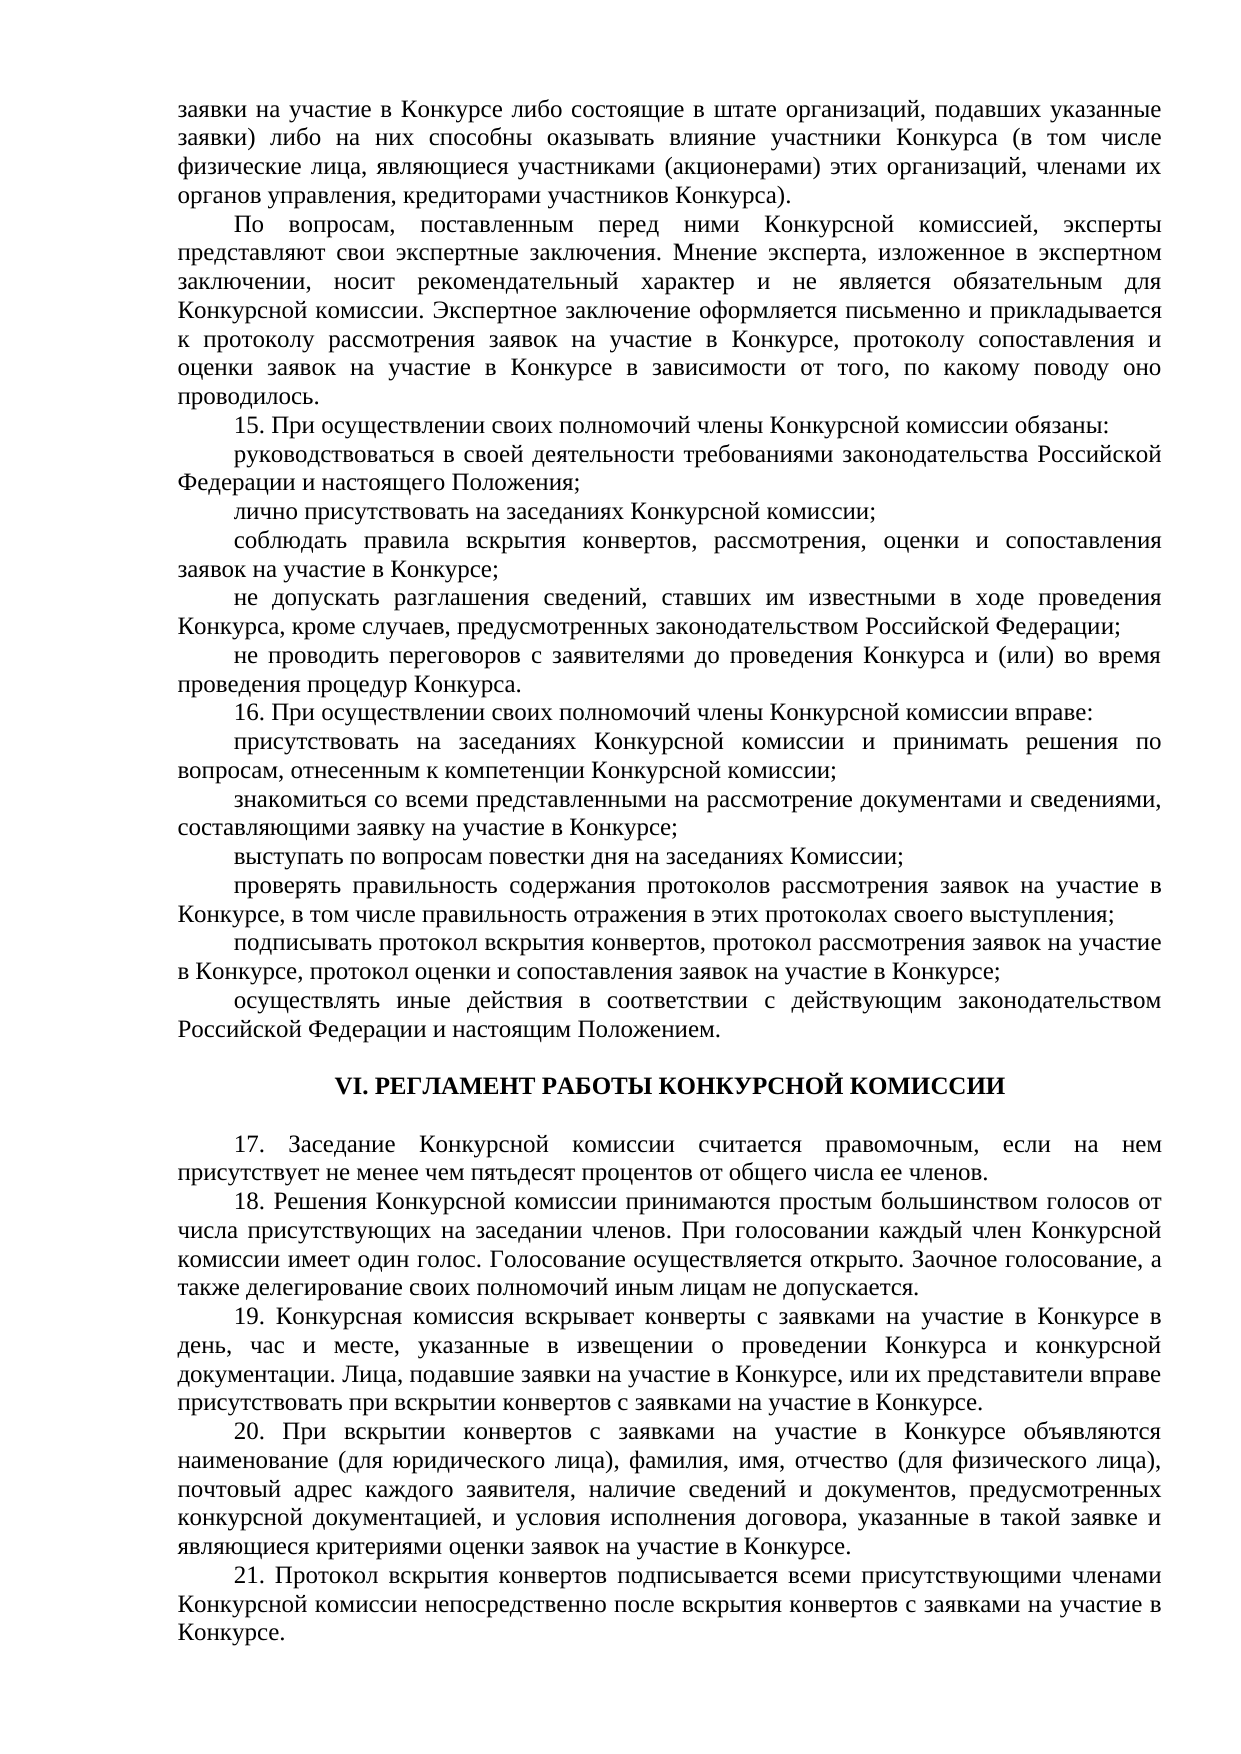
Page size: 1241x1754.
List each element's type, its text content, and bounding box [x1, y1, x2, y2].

text 15. При осуществлении своих полномочий члены Конкурсной комиссии обязаны: [177, 410, 1162, 439]
text По вопросам, поставленным перед ними Конкурсной комиссией, эксперты представляют свои экспертные заключения. Мнение эксперта, изложенное в экспертном заключении, носит рекомендательный характер и не является обязательным для Конкурсной комиссии. Экспертное заключение оформляется письменно и прикладывается к протоколу рассмотрения заявок на участие в Конкурсе, протоколу сопоставления и оценки заявок на участие в Конкурсе в зависимости от того, по какому поводу оно проводилось. [177, 209, 1162, 410]
text знакомиться со всеми представленными на рассмотрение документами и сведениями, составляющими заявку на участие в Конкурсе; [177, 784, 1162, 841]
title VI. РЕГЛАМЕНТ РАБОТЫ КОНКУРСНОЙ КОМИССИИ [177, 1071, 1162, 1100]
text присутствовать на заседаниях Конкурсной комиссии и принимать решения по вопросам, отнесенным к компетенции Конкурсной комиссии; [177, 726, 1162, 784]
text выступать по вопросам повестки дня на заседаниях Комиссии; [177, 841, 1162, 870]
text лично присутствовать на заседаниях Конкурсной комиссии; [177, 496, 1162, 525]
text 21. Протокол вскрытия конвертов подписывается всеми присутствующими членами Конкурсной комиссии непосредственно после вскрытия конвертов с заявками на участие в Конкурсе. [177, 1560, 1162, 1646]
text проверять правильность содержания протоколов рассмотрения заявок на участие в Конкурсе, в том числе правильность отражения в этих протоколах своего выступления; [177, 870, 1162, 927]
text соблюдать правила вскрытия конвертов, рассмотрения, оценки и сопоставления заявок на участие в Конкурсе; [177, 525, 1162, 582]
text не проводить переговоров с заявителями до проведения Конкурса и (или) во время проведения процедур Конкурса. [177, 640, 1162, 697]
text 18. Решения Конкурсной комиссии принимаются простым большинством голосов от числа присутствующих на заседании членов. При голосовании каждый член Конкурсной комиссии имеет один голос. Голосование осуществляется открыто. Заочное голосование, а также делегирование своих полномочий иным лицам не допускается. [177, 1186, 1162, 1301]
text руководствоваться в своей деятельности требованиями законодательства Российской Федерации и настоящего Положения; [177, 439, 1162, 496]
text 20. При вскрытии конвертов с заявками на участие в Конкурсе объявляются наименование (для юридического лица), фамилия, имя, отчество (для физического лица), почтовый адрес каждого заявителя, наличие сведений и документов, предусмотренных конкурсной документацией, и условия исполнения договора, указанные в такой заявке и являющиеся критериями оценки заявок на участие в Конкурсе. [177, 1416, 1162, 1560]
text 16. При осуществлении своих полномочий члены Конкурсной комиссии вправе: [177, 697, 1162, 726]
text не допускать разглашения сведений, ставших им известными в ходе проведения Конкурса, кроме случаев, предусмотренных законодательством Российской Федерации; [177, 582, 1162, 640]
text 19. Конкурсная комиссия вскрывает конверты с заявками на участие в Конкурсе в день, час и месте, указанные в извещении о проведении Конкурса и конкурсной документации. Лица, подавшие заявки на участие в Конкурсе, или их представители вправе присутствовать при вскрытии конвертов с заявками на участие в Конкурсе. [177, 1301, 1162, 1416]
text 17. Заседание Конкурсной комиссии считается правомочным, если на нем присутствует не менее чем пятьдесят процентов от общего числа ее членов. [177, 1129, 1162, 1186]
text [177, 94, 1162, 209]
text осуществлять иные действия в соответствии с действующим законодательством Российской Федерации и настоящим Положением. [177, 985, 1162, 1042]
text подписывать протокол вскрытия конвертов, протокол рассмотрения заявок на участие в Конкурсе, протокол оценки и сопоставления заявок на участие в Конкурсе; [177, 927, 1162, 985]
